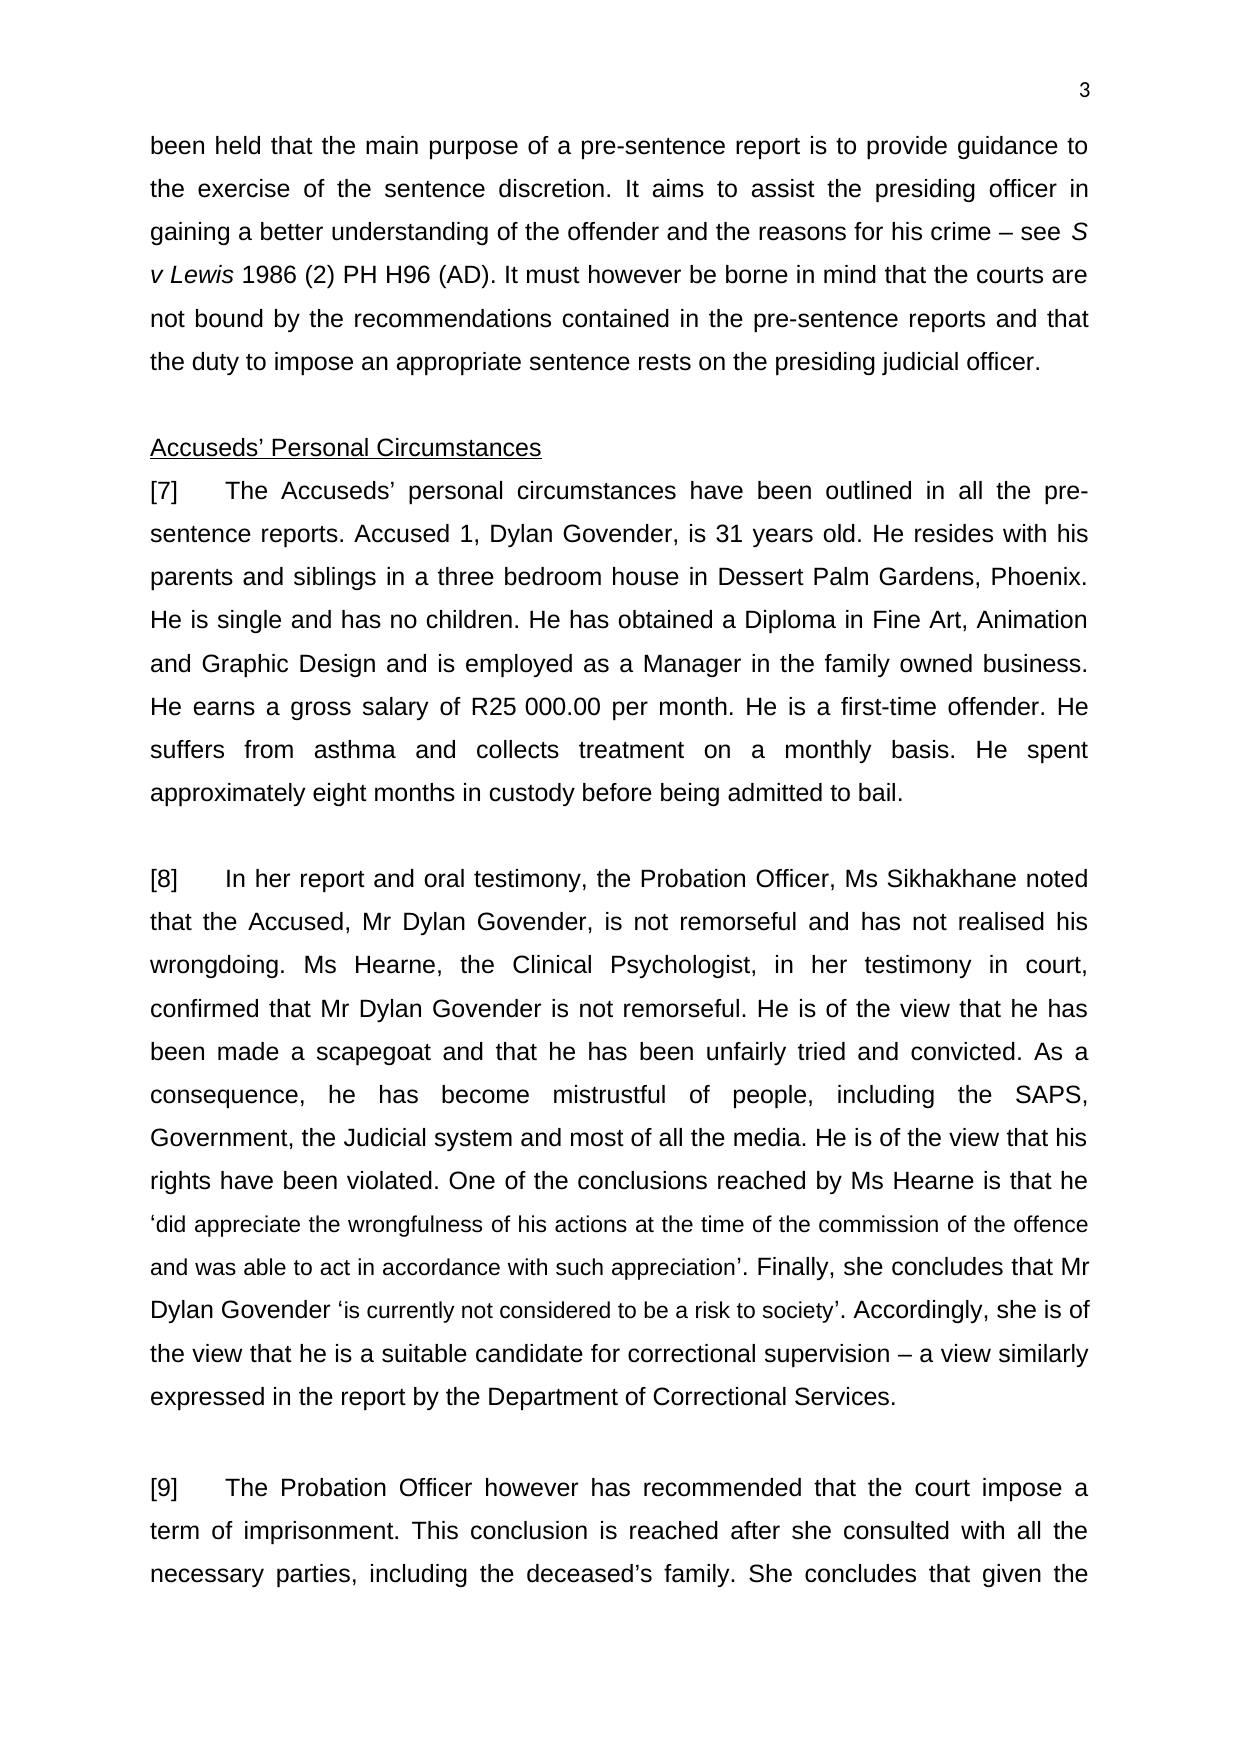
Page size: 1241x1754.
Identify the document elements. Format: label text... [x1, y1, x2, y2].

text [7] The Accuseds’ personal circumstances have been outlined in all the pre-sentence reports. Accused 1, Dylan Govender, is 31 years old. He resides with his parents and siblings in a three bedroom house in Dessert Palm Gardens, Phoenix. He is single and has no children. He has obtained a Diploma in Fine Art, Animation and Graphic Design and is employed as a Manager in the family owned business. He earns a gross salary of R25 000.00 per month. He is a first-time offender. He suffers from asthma and collects treatment on a monthly basis. He spent approximately eight months in custody before being admitted to bail. [150, 476, 1090, 807]
list Accuseds’ Personal Circumstances [150, 433, 1090, 462]
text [150, 1472, 1090, 1587]
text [150, 131, 1090, 375]
text [8] In her report and oral testimony, the Probation Officer, Ms Sikhakhane noted that the Accused, Mr Dylan Govender, is not remorseful and has not realised his wrongdoing. Ms Hearne, the Clinical Psychologist, in her testimony in court, confirmed that Mr Dylan Govender is not remorseful. He is of the view that he has been made a scapegoat and that he has been unfairly tried and convicted. As a consequence, he has become mistrustful of people, including the SAPS, Government, the Judicial system and most of all the media. He is of the view that his rights have been violated. One of the conclusions reached by Ms Hearne is that he ‘did appreciate the wrongfulness of his actions at the time of the commission of the offence and was able to act in accordance with such appreciation’. Finally, she concludes that Mr Dylan Govender ‘is currently not considered to be a risk to society’. Accordingly, she is of the view that he is a suitable candidate for correctional supervision – a view similarly expressed in the report by the Department of Correctional Services. [150, 864, 1090, 1410]
